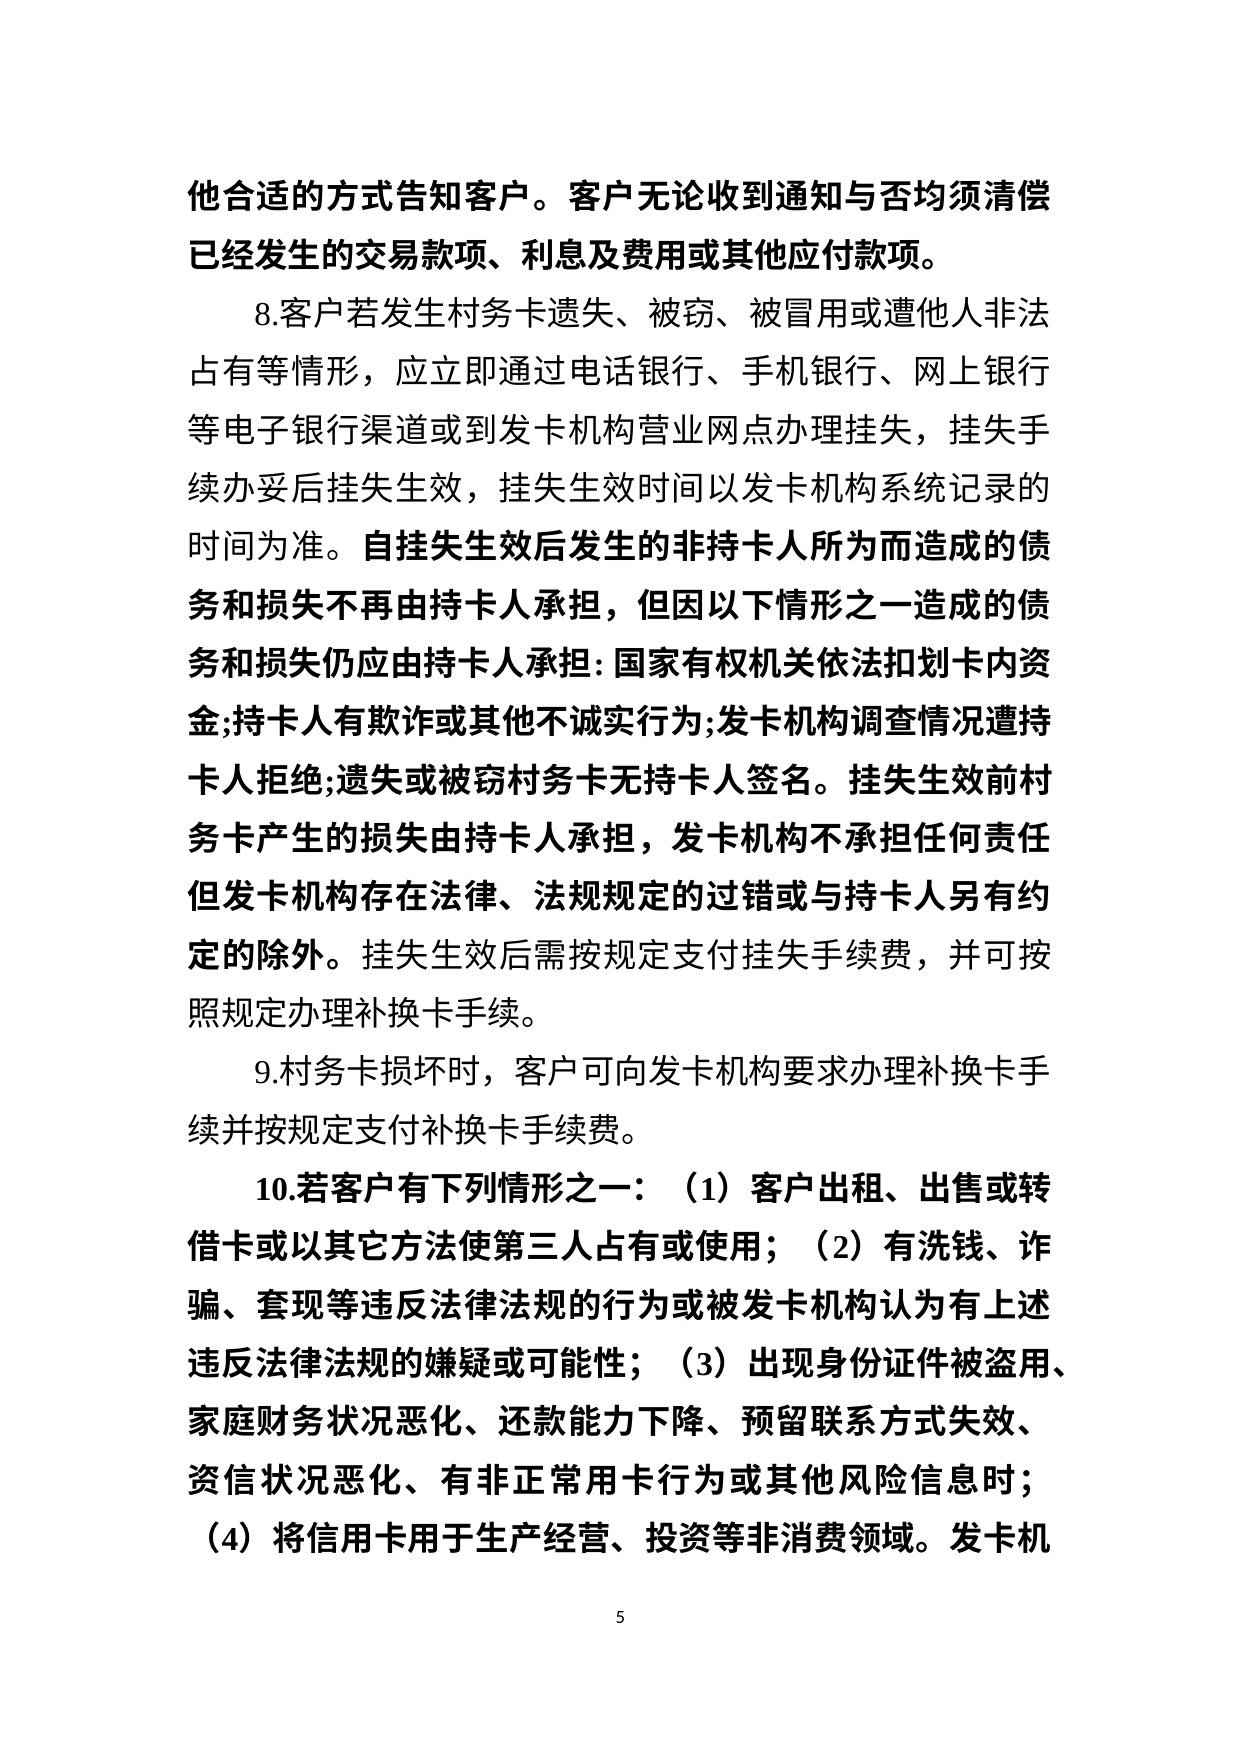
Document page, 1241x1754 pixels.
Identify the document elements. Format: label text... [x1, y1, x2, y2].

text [187, 1154, 1053, 1562]
text 9.村务卡损坏时，客户可向发卡机构要求办理补换卡手续并按规定支付补换卡手续费。 [187, 1037, 1053, 1154]
text 8.客户若发生村务卡遗失、被窃、被冒用或遭他人非法占有等情形，应立即通过电话银行、手机银行、网上银行等电子银行渠道或到发卡机构营业网点办理挂失，挂失手续办妥后挂失生效，挂失生效时间以发卡机构系统记录的时间为准。自挂失生效后发生的非持卡人所为而造成的债务和损失不再由持卡人承担，但因以下情形之一造成的债务和损失仍应由持卡人承担: 国家有权机关依法扣划卡内资金;持卡人有欺诈或其他不诚实行为;发卡机构调查情况遭持卡人拒绝;遗失或被窃村务卡无持卡人签名。挂失生效前村务卡产生的损失由持卡人承担，发卡机构不承担任何责任，但发卡机构存在法律、法规规定的过错或与持卡人另有约定的除外。挂失生效后需按规定支付挂失手续费，并可按照规定办理补换卡手续。 [187, 279, 1053, 1037]
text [187, 162, 1053, 279]
